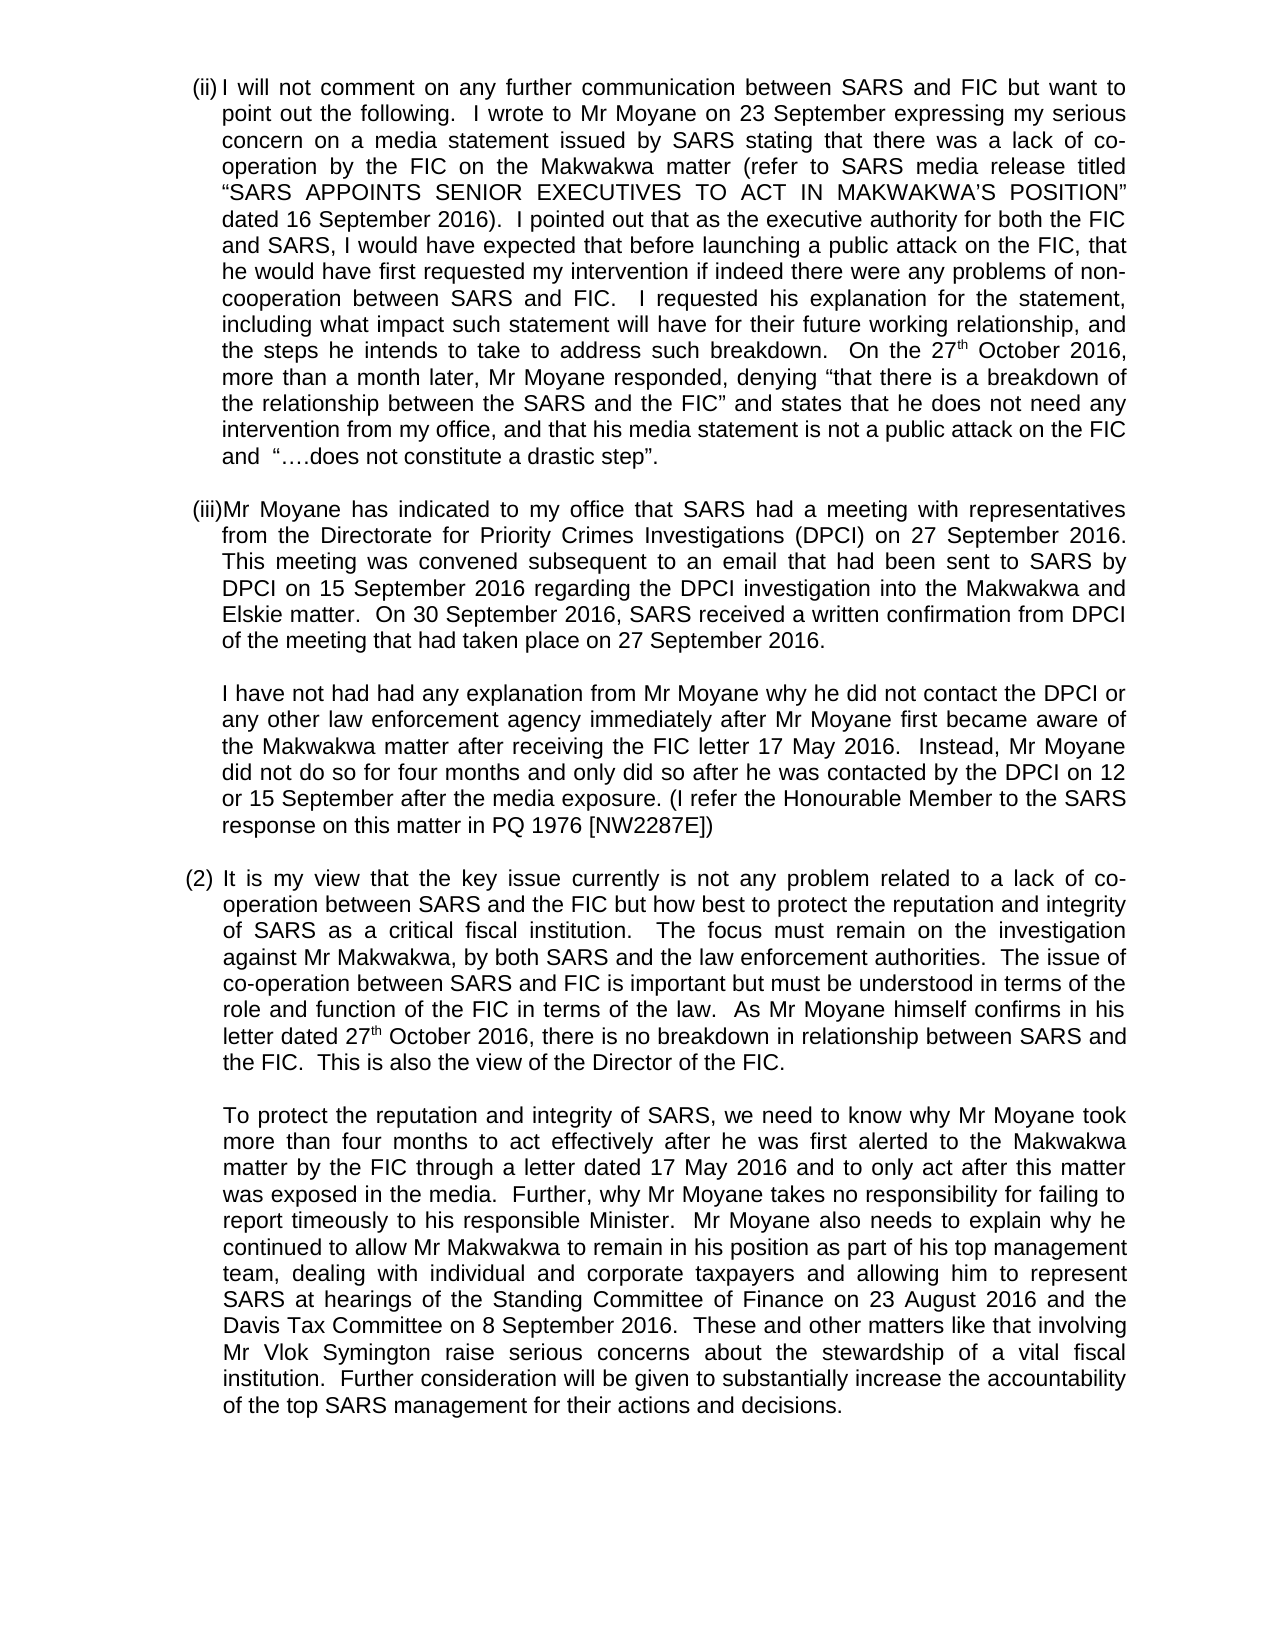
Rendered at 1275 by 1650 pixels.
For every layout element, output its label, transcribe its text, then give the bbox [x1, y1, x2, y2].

list Mr Moyane has indicated to my office that SARS had a meeting with representatives from the Directorate for Priority Crimes Investigations (DPCI) on 27 September 2016. This meeting was convened subsequent to an email that had been sent to SARS by DPCI on 15 September 2016 regarding the DPCI investigation into the Makwakwa and Elskie matter. On 30 September 2016, SARS received a written confirmation from DPCI of the meeting that had taken place on 27 September 2016. [192, 496, 1127, 654]
list I will not comment on any further communication between SARS and FIC but want to point out the following. I wrote to Mr Moyane on 23 September expressing my serious concern on a media statement issued by SARS stating that there was a lack of co-operation by the FIC on the Makwakwa matter (refer to SARS media release titled “SARS APPOINTS SENIOR EXECUTIVES TO ACT IN MAKWAKWA’S POSITION” dated 16 September 2016). I pointed out that as the executive authority for both the FIC and SARS, I would have expected that before launching a public attack on the FIC, that he would have first requested my intervention if indeed there were any problems of non-cooperation between SARS and FIC. I requested his explanation for the statement, including what impact such statement will have for their future working relationship, and the steps he intends to take to address such breakdown. On the 27th October 2016, more than a month later, Mr Moyane responded, denying “that there is a breakdown of the relationship between the SARS and the FIC” and states that he does not need any intervention from my office, and that his media statement is not a public attack on the FIC and “….does not constitute a drastic step”. [192, 74, 1127, 469]
list To protect the reputation and integrity of SARS, we need to know why Mr Moyane took more than four months to act effectively after he was first alerted to the Makwakwa matter by the FIC through a letter dated 17 May 2016 and to only act after this matter was exposed in the media. Further, why Mr Moyane takes no responsibility for failing to report timeously to his responsible Minister. Mr Moyane also needs to explain why he continued to allow Mr Makwakwa to remain in his position as part of his top management team, dealing with individual and corporate taxpayers and allowing him to represent SARS at hearings of the Standing Committee of Finance on 23 August 2016 and the Davis Tax Committee on 8 September 2016. These and other matters like that involving Mr Vlok Symington raise serious concerns about the stewardship of a vital fiscal institution. Further consideration will be given to substantially increase the accountability of the top SARS management for their actions and decisions. [223, 1102, 1127, 1418]
list It is my view that the key issue currently is not any problem related to a lack of co-operation between SARS and the FIC but how best to protect the reputation and integrity of SARS as a critical fiscal institution. The focus must remain on the investigation against Mr Makwakwa, by both SARS and the law enforcement authorities. The issue of co-operation between SARS and FIC is important but must be understood in terms of the role and function of the FIC in terms of the law. As Mr Moyane himself confirms in his letter dated 27th October 2016, there is no breakdown in relationship between SARS and the FIC. This is also the view of the Director of the FIC. [185, 864, 1127, 1075]
text I have not had had any explanation from Mr Moyane why he did not contact the DPCI or any other law enforcement agency immediately after Mr Moyane first became aware of the Makwakwa matter after receiving the FIC letter 17 May 2016. Instead, Mr Moyane did not do so for four months and only did so after he was contacted by the DPCI on 12 or 15 September after the media exposure. (I refer the Honourable Member to the SARS response on this matter in PQ 1976 [NW2287E]) [222, 680, 1127, 838]
